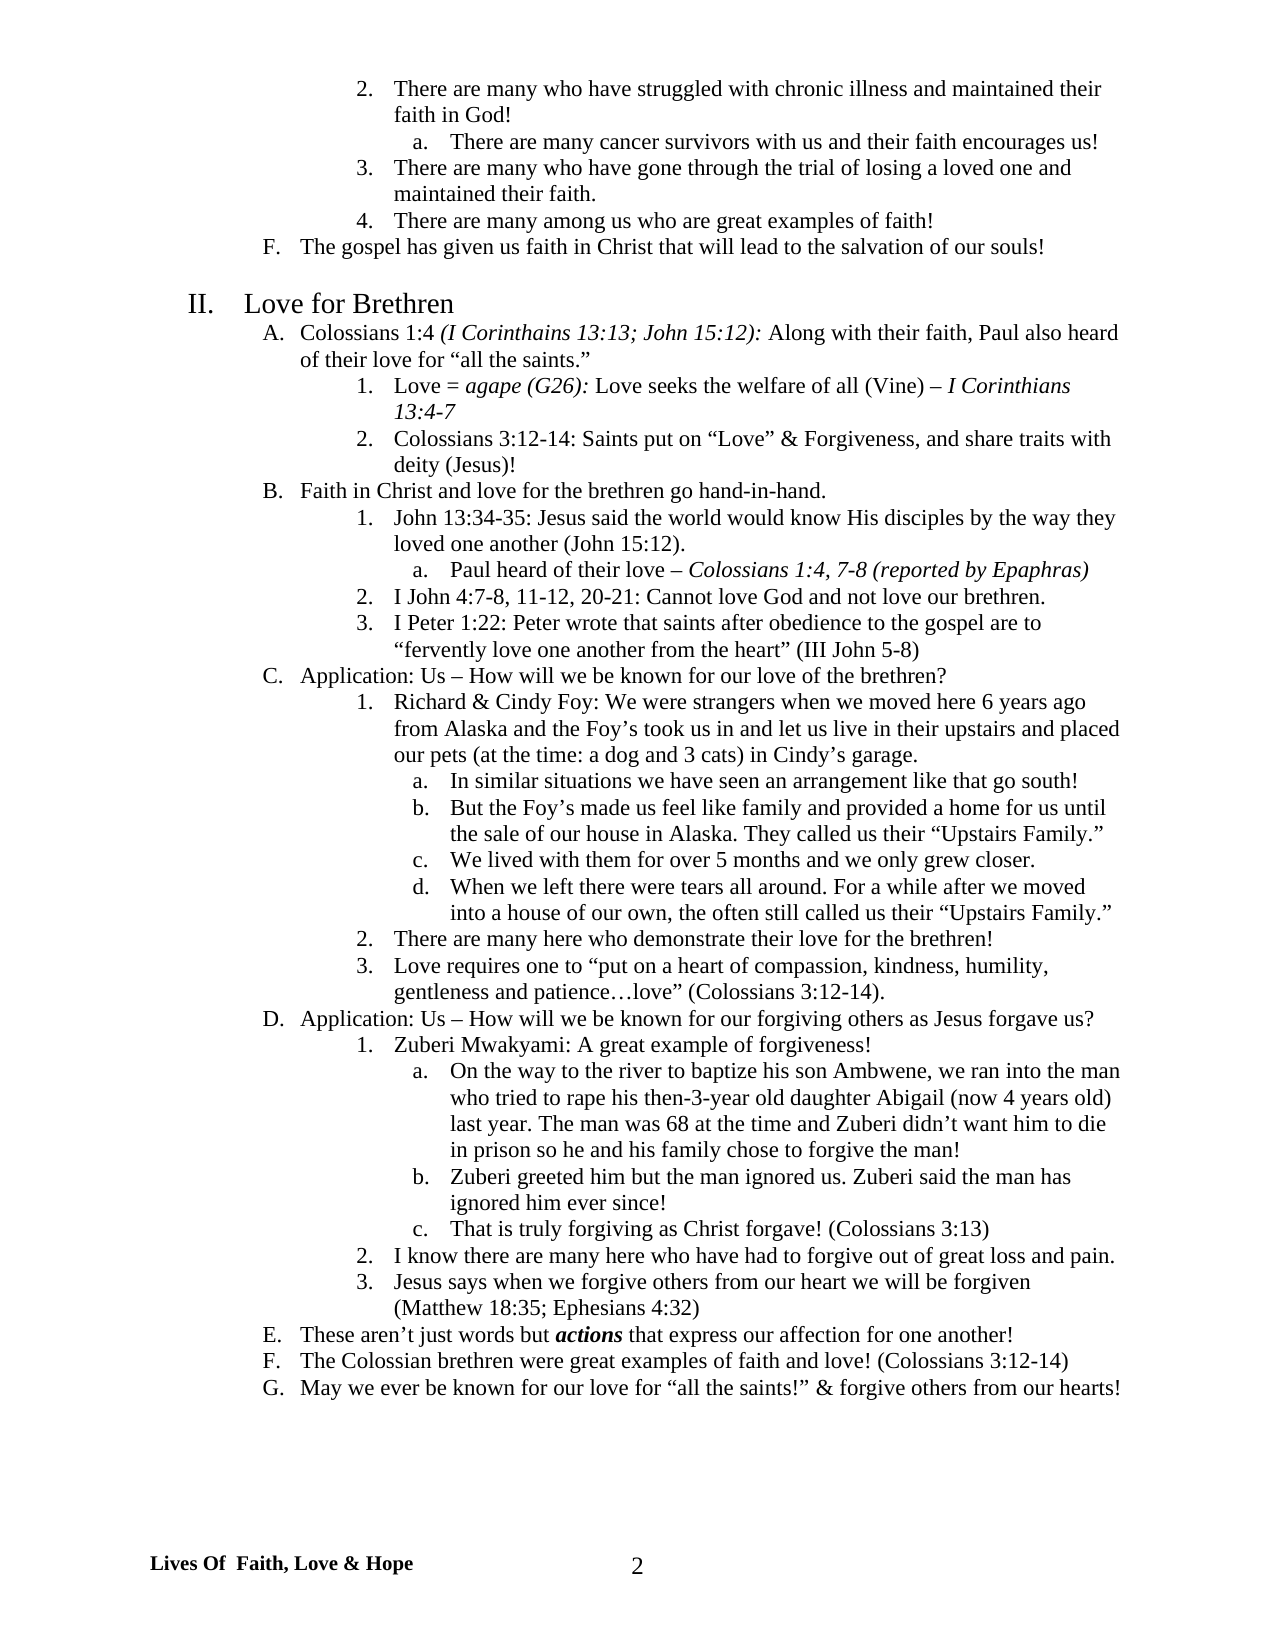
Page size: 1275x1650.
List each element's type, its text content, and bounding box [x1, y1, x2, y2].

list The Colossian brethren were great examples of faith and love! (Colossians 3:12-14) [262, 1347, 1125, 1373]
list The gospel has given us faith in Christ that will lead to the salvation of our souls! [262, 233, 1125, 259]
list Zuberi Mwakyami: A great example of forgiveness! [356, 1031, 1125, 1057]
list There are many who have struggled with chronic illness and maintained their faith in God! [356, 75, 1125, 128]
list Faith in Christ and love for the brethren go hand-in-hand. [262, 477, 1125, 504]
list Love = agape (G26): Love seeks the welfare of all (Vine) – I Corinthians 13:4-7 [356, 372, 1125, 425]
list I Peter 1:22: Peter wrote that saints after obedience to the gospel are to “fervently love one another from the heart” (III John 5-8) [356, 609, 1125, 662]
list Zuberi greeted him but the man ignored us. Zuberi said the man has ignored him ever since! [412, 1163, 1125, 1215]
list Application: Us – How will we be known for our forgiving others as Jesus forgave us? [262, 1004, 1125, 1031]
list That is truly forgiving as Christ forgave! (Colossians 3:13) [412, 1215, 1125, 1242]
list Love requires one to “put on a heart of compassion, kindness, humility, gentleness and patience…love” (Colossians 3:12-14). [356, 952, 1125, 1004]
list There are many among us who are great examples of faith! [356, 207, 1125, 233]
list Richard & Cindy Foy: We were strangers when we moved here 6 years ago from Alaska and the Foy’s took us in and let us live in their upstairs and placed our pets (at the time: a dog and 3 cats) in Cindy’s garage. [356, 688, 1125, 767]
list Colossians 3:12-14: Saints put on “Love” & Forgiveness, and share traits with deity (Jesus)! [356, 425, 1125, 477]
list In similar situations we have seen an arrangement like that go south! [412, 767, 1125, 794]
list May we ever be known for our love for “all the saints!” & forgive others from our hearts! [262, 1373, 1125, 1400]
list John 13:34-35: Jesus said the world would know His disciples by the way they loved one another (John 15:12). [356, 504, 1125, 557]
list I John 4:7-8, 11-12, 20-21: Cannot love God and not love our brethren. [356, 583, 1125, 609]
list Jesus says when we forgive others from our heart we will be forgiven (Matthew 18:35; Ephesians 4:32) [356, 1268, 1125, 1321]
list We lived with them for over 5 months and we only grew closer. [412, 846, 1125, 873]
list Paul heard of their love – Colossians 1:4, 7-8 (reported by Epaphras) [412, 557, 1125, 583]
list There are many who have gone through the trial of losing a loved one and maintained their faith. [356, 154, 1125, 207]
subtitle Love for Brethren [187, 286, 1125, 319]
list But the Foy’s made us feel like family and provided a home for us until the sale of our house in Alaska. They called us their “Upstairs Family.” [412, 794, 1125, 846]
list When we left there were tears all around. For a while after we moved into a house of our own, the often still called us their “Upstairs Family.” [412, 873, 1125, 926]
list On the way to the river to baptize his son Ambwene, we ran into the man who tried to rape his then-3-year old daughter Abigail (now 4 years old) last year. The man was 68 at the time and Zuberi didn’t want him to die in prison so he and his family chose to forgive the man! [412, 1057, 1125, 1163]
list I know there are many here who have had to forgive out of great loss and pain. [356, 1242, 1125, 1268]
list There are many cancer survivors with us and their faith encourages us! [412, 128, 1125, 154]
list There are many here who demonstrate their love for the brethren! [356, 926, 1125, 952]
list Colossians 1:4 (I Corinthains 13:13; John 15:12): Along with their faith, Paul also heard of their love for “all the saints.” [262, 319, 1125, 372]
list Application: Us – How will we be known for our love of the brethren? [262, 662, 1125, 688]
list These aren’t just words but actions that express our affection for one another! [262, 1321, 1125, 1347]
